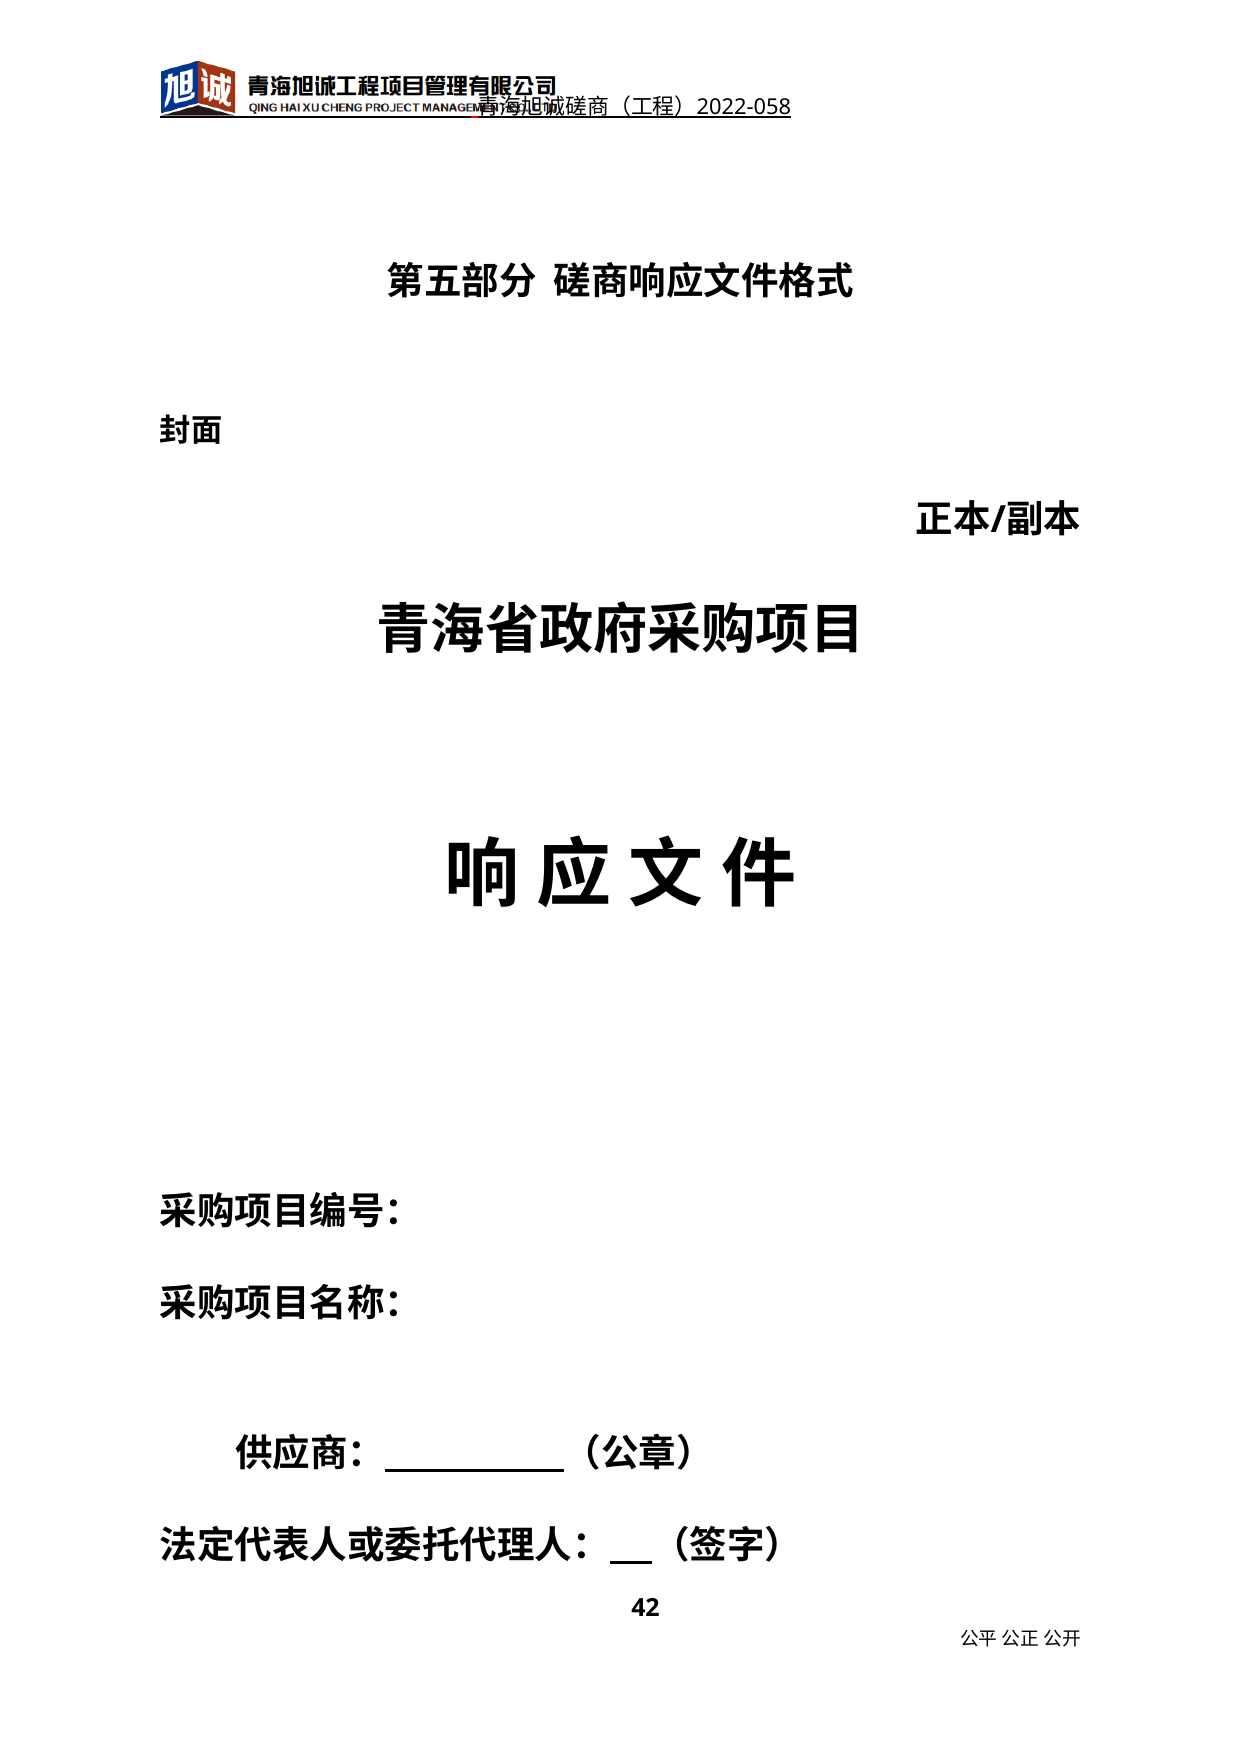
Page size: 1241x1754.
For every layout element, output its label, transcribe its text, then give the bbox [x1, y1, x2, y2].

text 采购项目编号： [159, 1175, 1081, 1240]
text 第五部分 磋商响应文件格式 [159, 246, 1081, 311]
text 采购项目名称： [159, 1267, 1081, 1332]
text 响 应 文 件 [159, 803, 1081, 933]
text 青海省政府采购项目 [159, 576, 1081, 673]
text 正本/副本 [159, 483, 1081, 548]
text 法定代表人或委托代理人： （签字） [159, 1509, 1081, 1574]
picture [483, 112, 493, 116]
picture [155, 61, 561, 118]
title 封面 [159, 397, 1081, 462]
text 供应商： （公章） [159, 1417, 1081, 1482]
